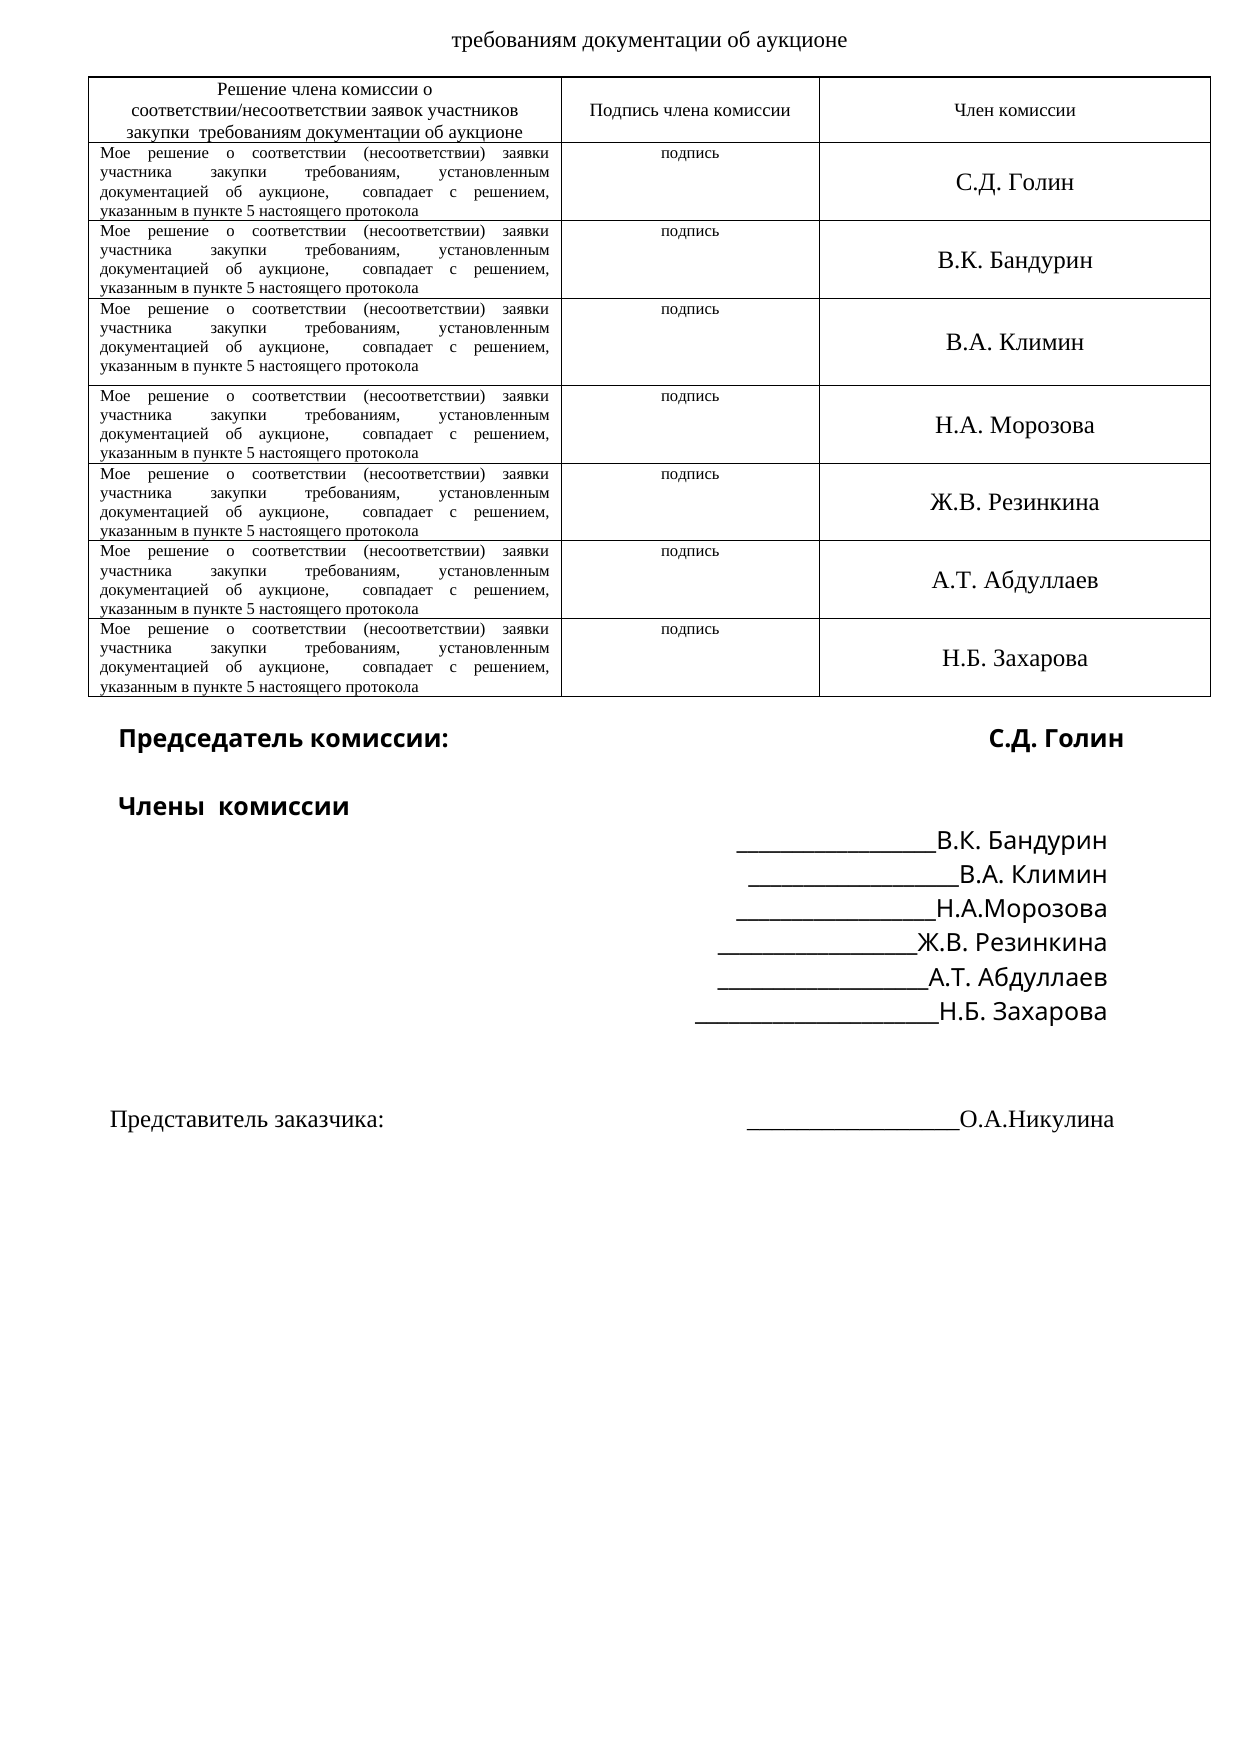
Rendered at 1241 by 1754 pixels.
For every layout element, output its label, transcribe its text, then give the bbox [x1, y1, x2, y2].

table_cell Ж.В. Резинкина [820, 464, 1210, 540]
table_cell подпись [562, 299, 819, 385]
table_header Член комиссии [820, 78, 1210, 142]
table_cell Мое решение о соответствии (несоответствии) заявки участника закупки требованиям, установленным документацией об аукционе, совпадает с решением, указанным в пункте 5 настоящего протокола [89, 619, 561, 696]
table_cell подпись [562, 541, 819, 618]
table_cell подпись [562, 221, 819, 297]
text ___________________А.Т. Абдуллаев [103, 959, 1107, 993]
table_cell подпись [562, 143, 819, 220]
table_cell Мое решение о соответствии (несоответствии) заявки участника закупки требованиям, установленным документацией об аукционе, совпадает с решением, указанным в пункте 5 настоящего протокола [89, 464, 561, 540]
table_cell Мое решение о соответствии (несоответствии) заявки участника закупки требованиям, установленным документацией об аукционе, совпадает с решением, указанным в пункте 5 настоящего протокола [89, 541, 561, 618]
table_cell подпись [562, 464, 819, 540]
table_cell А.Т. Абдуллаев [820, 541, 1210, 618]
text ______________________Н.Б. Захарова [103, 993, 1107, 1027]
text __________________Н.А.Морозова [103, 891, 1107, 925]
table_cell Мое решение о соответствии (несоответствии) заявки участника закупки требованиям, установленным документацией об аукционе, совпадает с решением, указанным в пункте 5 настоящего протокола [89, 143, 561, 220]
text Члены комиссии [118, 789, 1107, 823]
table_cell В.А. Климин [820, 299, 1210, 385]
table_cell Н.Б. Захарова [820, 619, 1210, 696]
table_cell подпись [562, 386, 819, 462]
table_cell Мое решение о соответствии (несоответствии) заявки участника закупки требованиям, установленным документацией об аукционе, совпадает с решением, указанным в пункте 5 настоящего протокола [89, 386, 561, 462]
table_cell В.К. Бандурин [820, 221, 1210, 297]
text требованиям документации об аукционе [103, 26, 1196, 52]
text __________________В.К. Бандурин [103, 823, 1107, 857]
table_cell Мое решение о соответствии (несоответствии) заявки участника закупки требованиям, установленным документацией об аукционе, совпадает с решением, указанным в пункте 5 настоящего протокола [89, 221, 561, 297]
text __________________Ж.В. Резинкина [103, 925, 1107, 959]
table_header Решение члена комиссии о соответствии/несоответствии заявок участников закупки требованиям документации об аукционе [89, 78, 561, 142]
table_cell подпись [562, 619, 819, 696]
text Представитель заказчика: _________________О.А.Никулина [103, 1104, 1196, 1133]
text Председатель комиссии: С.Д. Голин [118, 721, 1196, 755]
table_header Подпись члена комиссии [562, 78, 819, 142]
table_cell С.Д. Голин [820, 143, 1210, 220]
table_cell Мое решение о соответствии (несоответствии) заявки участника закупки требованиям, установленным документацией об аукционе, совпадает с решением, указанным в пункте 5 настоящего протокола [89, 299, 561, 385]
table_cell Н.А. Морозова [820, 386, 1210, 462]
text ___________________В.А. Климин [103, 857, 1107, 891]
